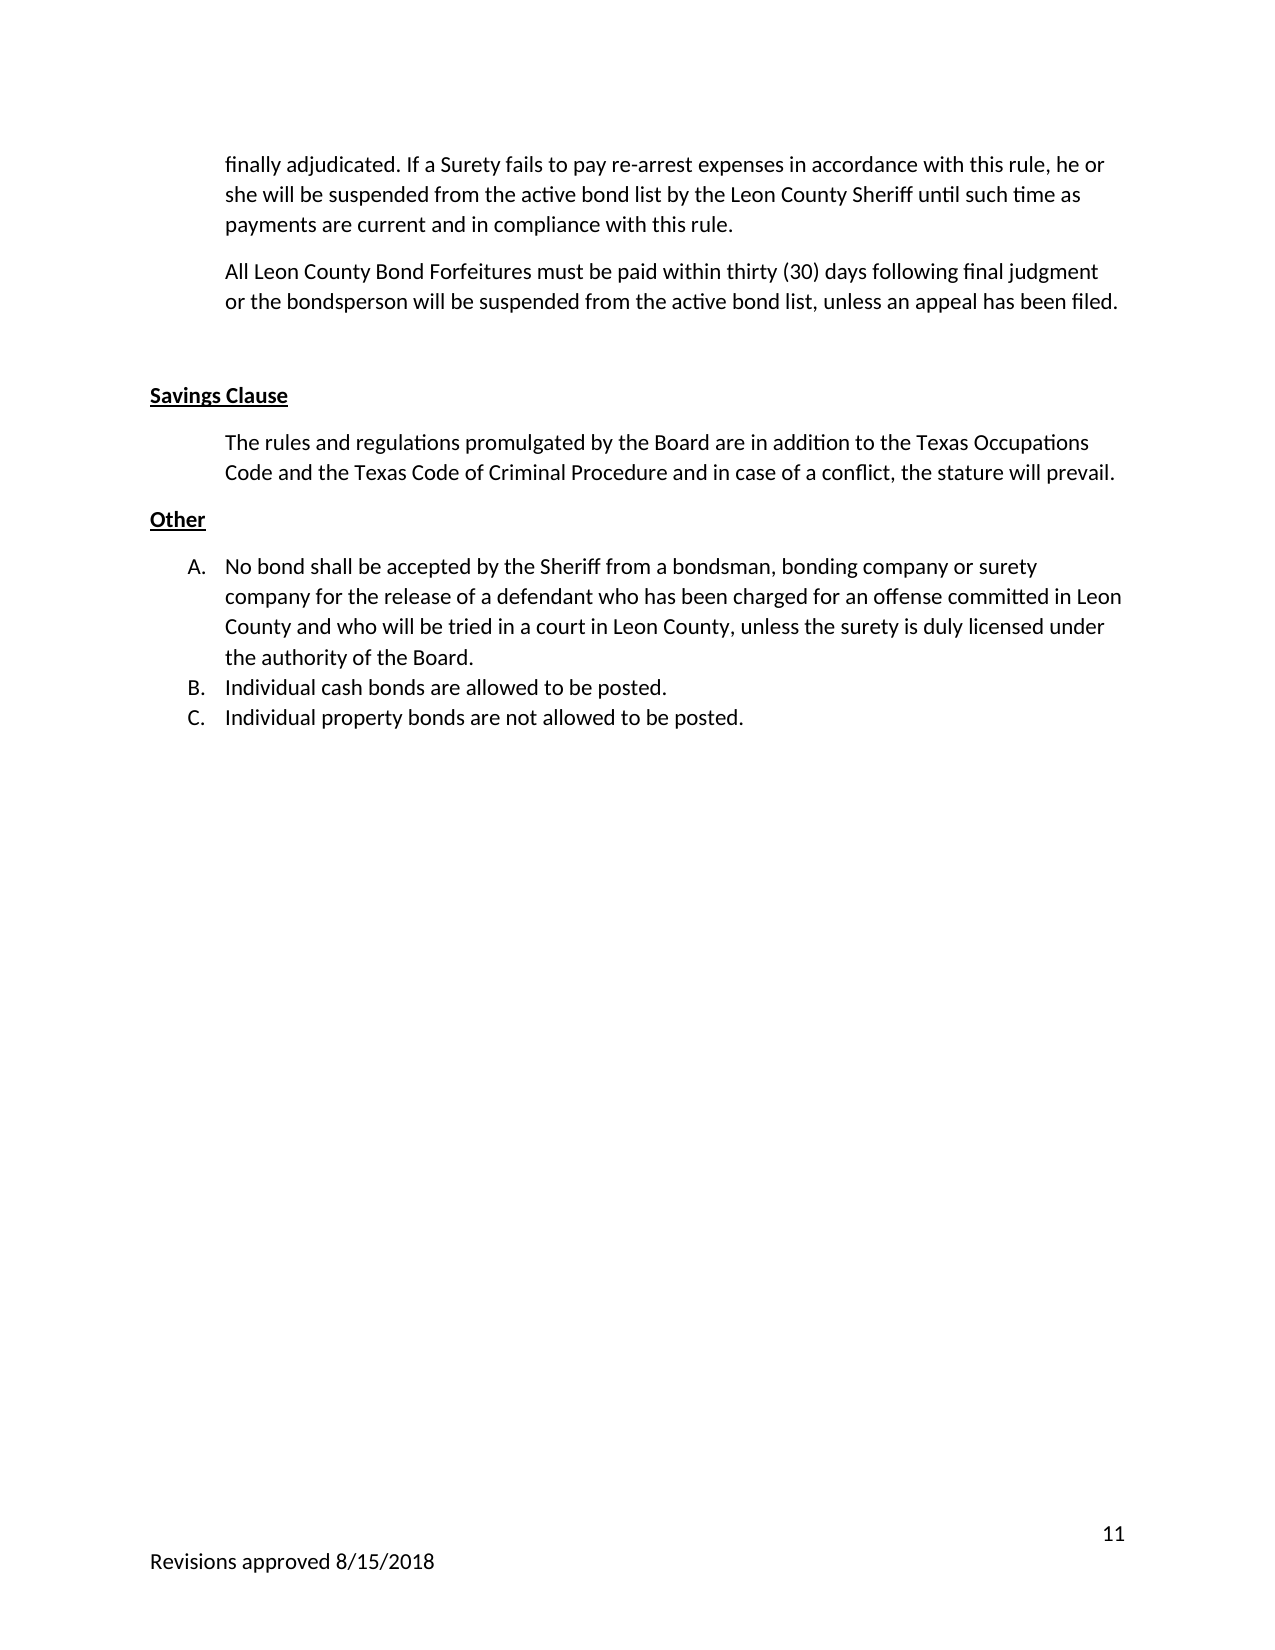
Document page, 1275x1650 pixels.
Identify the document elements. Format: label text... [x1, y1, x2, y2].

list Individual property bonds are not allowed to be posted. [187, 703, 1125, 731]
text All Leon County Bond Forfeitures must be paid within thirty (30) days following final judgment or the bondsperson will be suspended from the active bond list, unless an appeal has been filed. [225, 257, 1125, 316]
text The rules and regulations promulgated by the Board are in addition to the Texas Occupations Code and the Texas Code of Criminal Procedure and in case of a conflict, the stature will prevail. [225, 428, 1125, 486]
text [225, 150, 1125, 238]
list Individual cash bonds are allowed to be posted. [187, 673, 1125, 701]
list No bond shall be accepted by the Sheriff from a bondsman, bonding company or surety company for the release of a defendant who has been charged for an offense committed in Leon County and who will be tried in a court in Leon County, unless the surety is duly licensed under the authority of the Board. [187, 552, 1125, 671]
text Savings Clause [150, 381, 1125, 409]
text Other [150, 505, 1125, 533]
